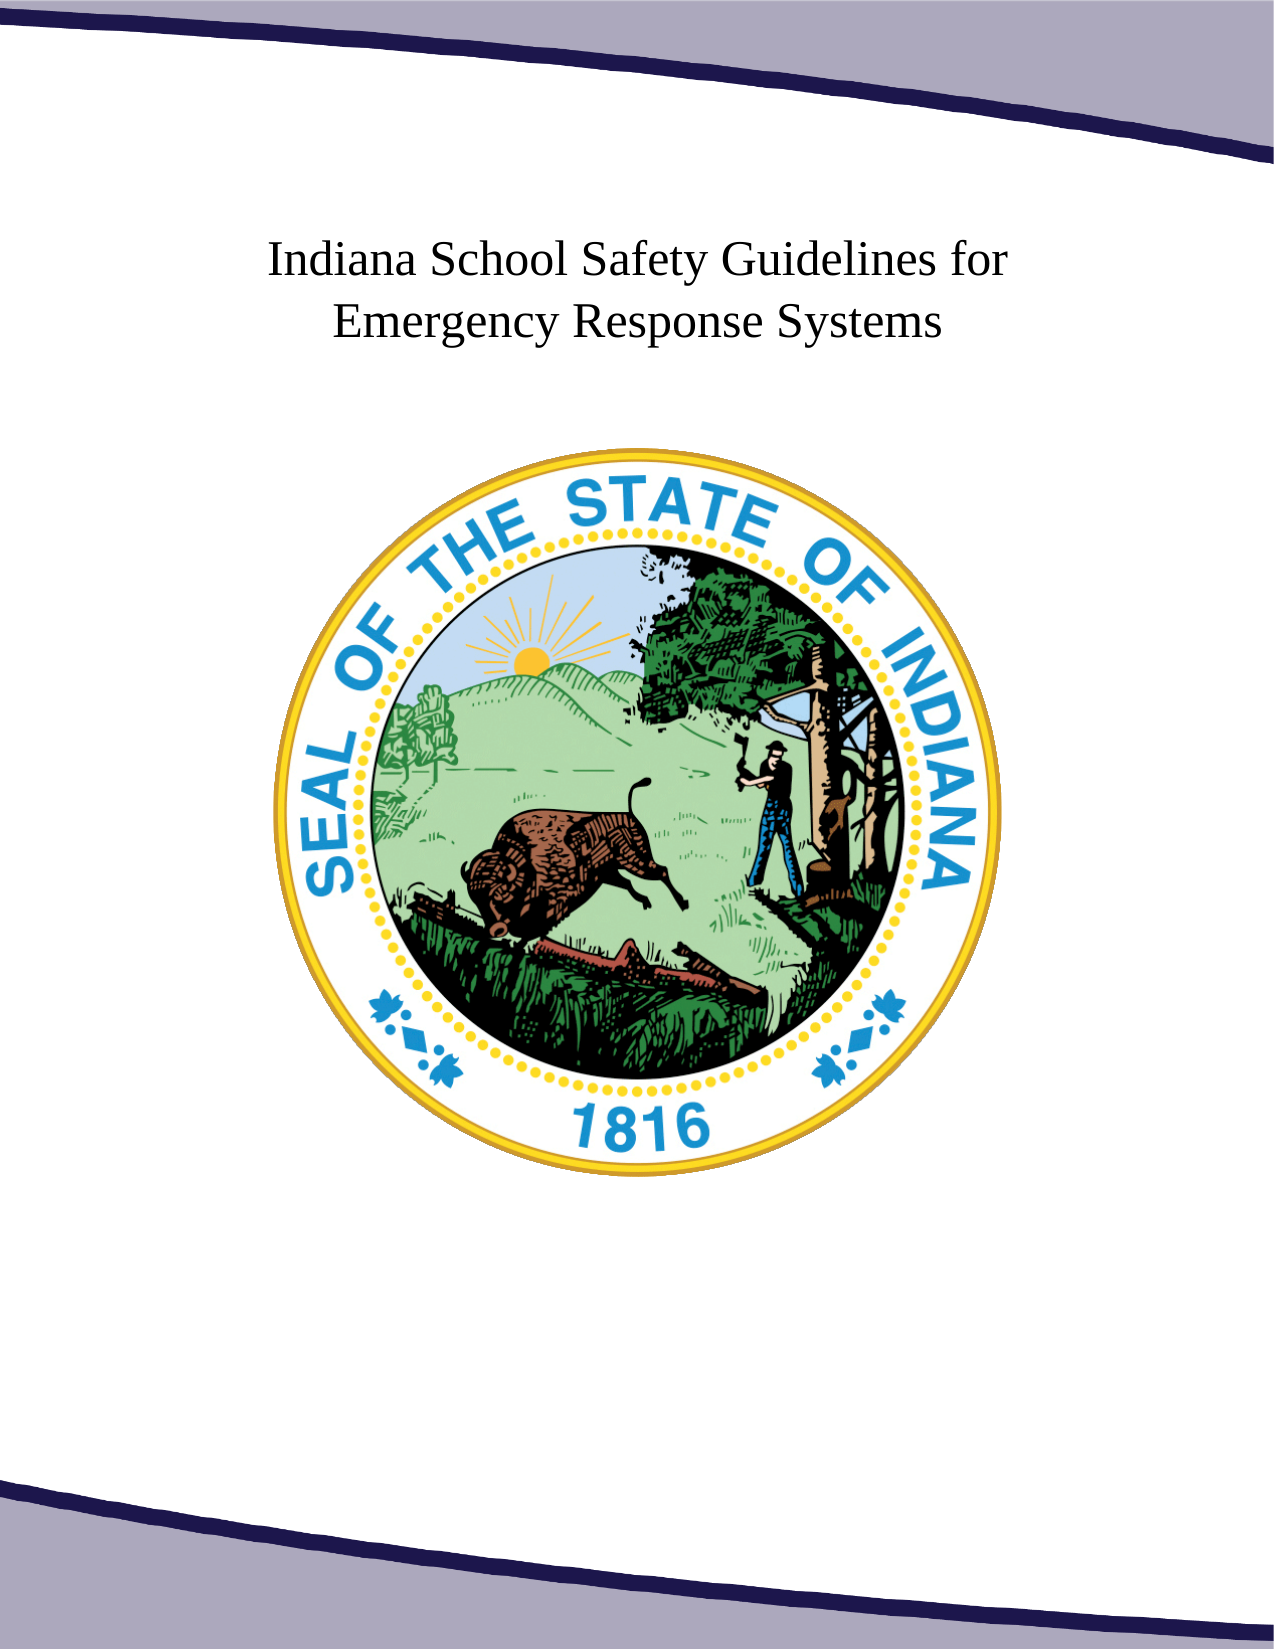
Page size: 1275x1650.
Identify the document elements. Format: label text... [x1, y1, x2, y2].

text Indiana School Safety Guidelines for Emergency Response Systems [150, 229, 1125, 348]
picture [0, 0, 1274, 1649]
